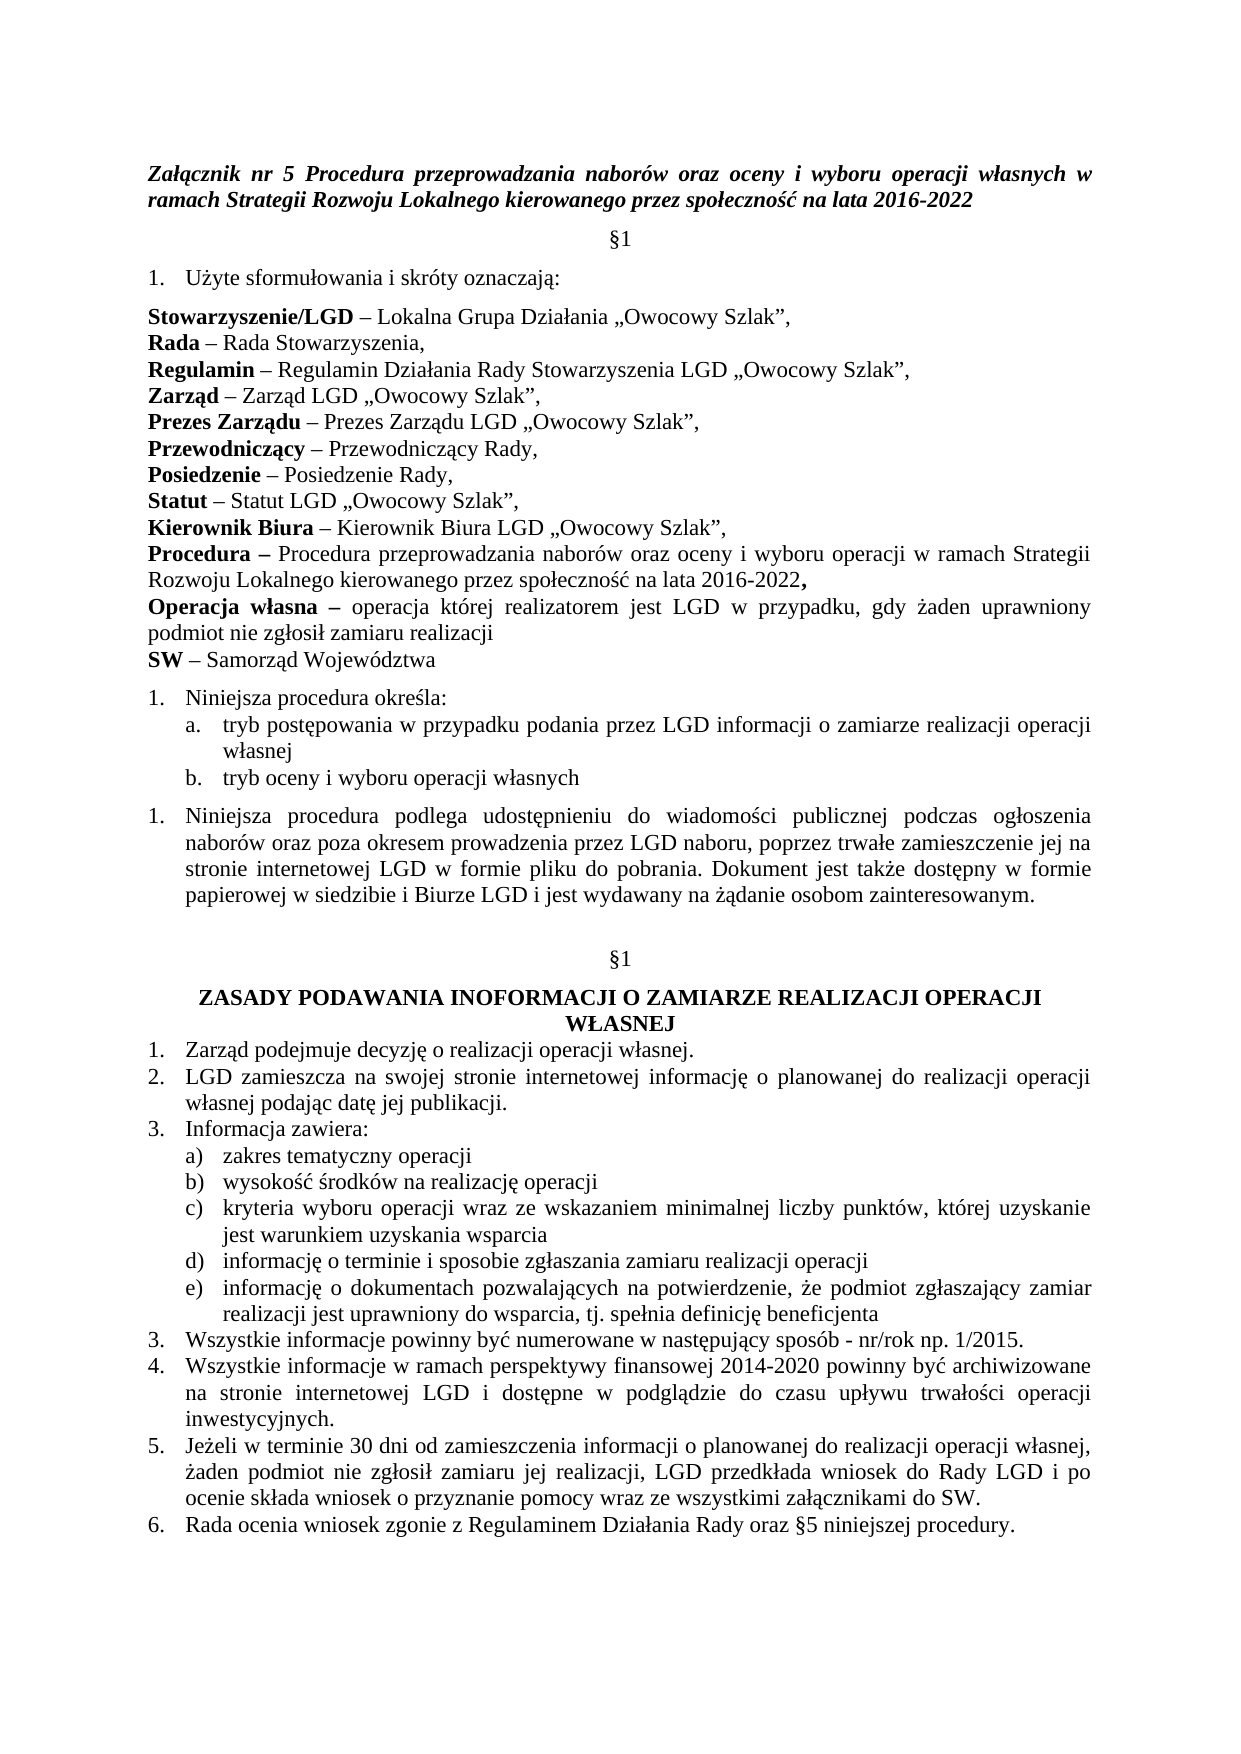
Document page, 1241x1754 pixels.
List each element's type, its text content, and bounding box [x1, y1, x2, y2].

list wysokość środków na realizację operacji [185, 1168, 1093, 1194]
list Zarząd podejmuje decyzję o realizacji operacji własnej. [148, 1036, 1093, 1063]
text Statut – Statut LGD „Owocowy Szlak”, [148, 487, 1093, 514]
text Zarząd – Zarząd LGD „Owocowy Szlak”, [148, 382, 1093, 408]
text Załącznik nr 5 Procedura przeprowadzania naborów oraz oceny i wyboru operacji własnych w ramach Strategii Rozwoju Lokalnego kierowanego przez społeczność na lata 2016-2022 [148, 160, 1093, 213]
text Prezes Zarządu – Prezes Zarządu LGD „Owocowy Szlak”, [148, 408, 1093, 435]
subtitle Niniejsza procedura podlega udostępnieniu do wiadomości publicznej podczas ogłoszenia naborów oraz poza okresem prowadzenia przez LGD naboru, poprzez trwałe zamieszczenie jej na stronie internetowej LGD w formie pliku do pobrania. Dokument jest także dostępny w formie papierowej w siedzibie i Biurze LGD i jest wydawany na żądanie osobom zainteresowanym. [148, 802, 1093, 908]
list tryb oceny i wyboru operacji własnych [185, 763, 1093, 790]
text §1 [148, 945, 1093, 971]
list Wszystkie informacje powinny być numerowane w następujący sposób - nr/rok np. 1/2015. [148, 1326, 1093, 1353]
text SW – Samorząd Województwa [148, 646, 1093, 672]
list Wszystkie informacje w ramach perspektywy finansowej 2014-2020 powinny być archiwizowane na stronie internetowej LGD i dostępne w podglądzie do czasu upływu trwałości operacji inwestycyjnych. [148, 1353, 1093, 1432]
text Kierownik Biura – Kierownik Biura LGD „Owocowy Szlak”, [148, 514, 1093, 540]
list Niniejsza procedura określa: [148, 684, 1093, 711]
text Operacja własna – operacja której realizatorem jest LGD w przypadku, gdy żaden uprawniony podmiot nie zgłosił zamiaru realizacji [148, 593, 1093, 646]
text Przewodniczący – Przewodniczący Rady, [148, 435, 1093, 461]
list Informacja zawiera: [148, 1115, 1093, 1142]
list zakres tematyczny operacji [185, 1142, 1093, 1168]
list informację o terminie i sposobie zgłaszania zamiaru realizacji operacji [185, 1247, 1093, 1273]
list Użyte sformułowania i skróty oznaczają: [148, 264, 1093, 291]
text ZASADY PODAWANIA INOFORMACJI O ZAMIARZE REALIZACJI OPERACJI WŁASNEJ [148, 984, 1093, 1036]
list Rada ocenia wniosek zgonie z Regulaminem Działania Rady oraz §5 niniejszej procedury. [148, 1511, 1093, 1537]
text §1 [148, 225, 1093, 252]
list tryb postępowania w przypadku podania przez LGD informacji o zamiarze realizacji operacji własnej [185, 711, 1093, 763]
list Jeżeli w terminie 30 dni od zamieszczenia informacji o planowanej do realizacji operacji własnej, żaden podmiot nie zgłosił zamiaru jej realizacji, LGD przedkłada wniosek do Rady LGD i po ocenie składa wniosek o przyznanie pomocy wraz ze wszystkimi załącznikami do SW. [148, 1432, 1093, 1511]
text Regulamin – Regulamin Działania Rady Stowarzyszenia LGD „Owocowy Szlak”, [148, 356, 1093, 382]
text Rada – Rada Stowarzyszenia, [148, 329, 1093, 356]
list kryteria wyboru operacji wraz ze wskazaniem minimalnej liczby punktów, której uzyskanie jest warunkiem uzyskania wsparcia [185, 1194, 1093, 1247]
list informację o dokumentach pozwalających na potwierdzenie, że podmiot zgłaszający zamiar realizacji jest uprawniony do wsparcia, tj. spełnia definicję beneficjenta [185, 1273, 1093, 1326]
text Posiedzenie – Posiedzenie Rady, [148, 461, 1093, 487]
text Procedura – Procedura przeprowadzania naborów oraz oceny i wyboru operacji w ramach Strategii Rozwoju Lokalnego kierowanego przez społeczność na lata 2016-2022, [148, 540, 1093, 593]
list LGD zamieszcza na swojej stronie internetowej informację o planowanej do realizacji operacji własnej podając datę jej publikacji. [148, 1063, 1093, 1115]
text Stowarzyszenie/LGD – Lokalna Grupa Działania „Owocowy Szlak”, [148, 303, 1093, 329]
